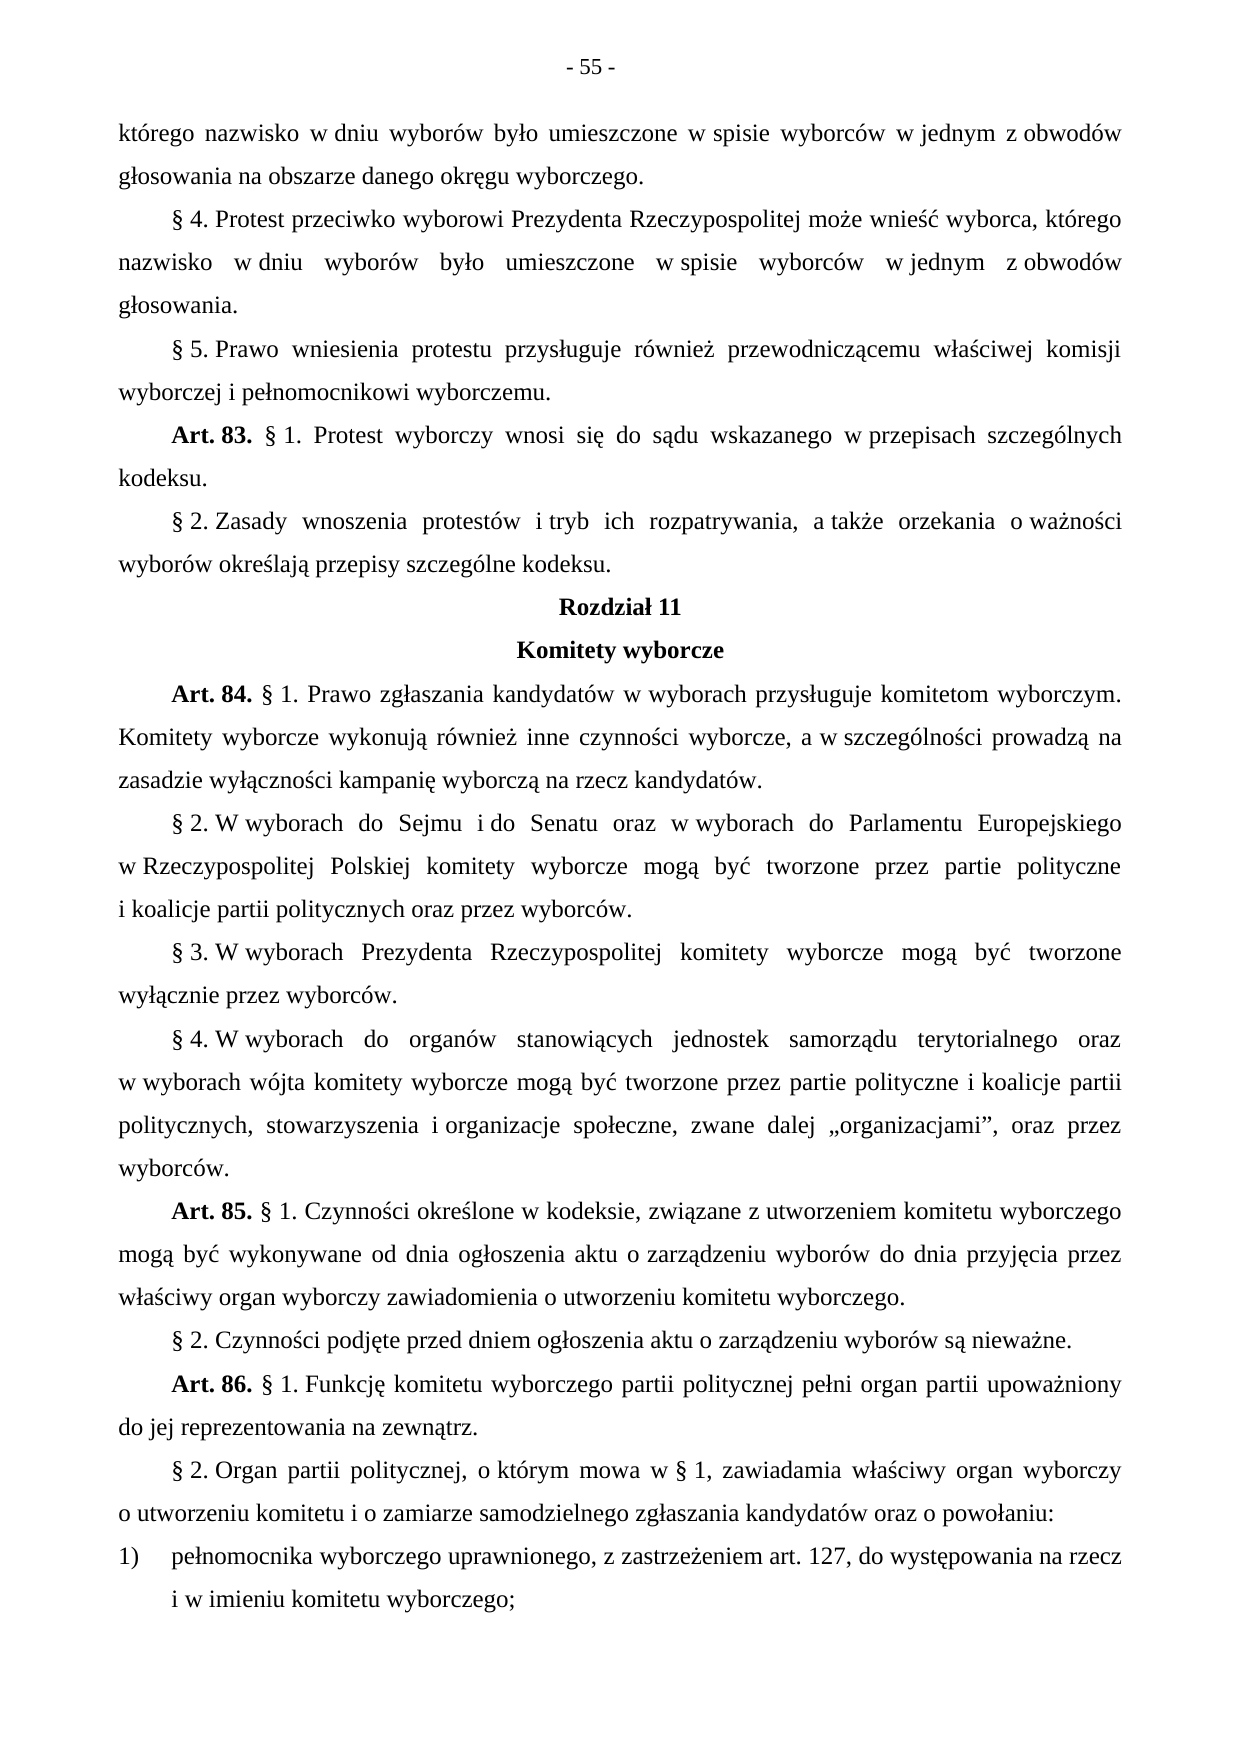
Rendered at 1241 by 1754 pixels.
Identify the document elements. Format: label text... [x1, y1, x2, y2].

text Art. 83. § 1. Protest wyborczy wnosi się do sądu wskazanego w przepisach szczególnych kodeksu. [118, 420, 1122, 492]
text § 3. W wyborach Prezydenta Rzeczypospolitej komitety wyborcze mogą być tworzone wyłącznie przez wyborców. [118, 937, 1122, 1009]
text 1) pełnomocnika wyborczego uprawnionego, z zastrzeżeniem art. 127, do występowania na rzecz i w imieniu komitetu wyborczego; [118, 1541, 1122, 1613]
text Komitety wyborcze [118, 636, 1122, 664]
text Rozdział 11 [118, 592, 1122, 621]
text Art. 86. § 1. Funkcję komitetu wyborczego partii politycznej pełni organ partii upoważniony do jej reprezentowania na zewnątrz. [118, 1369, 1122, 1441]
text § 2. W wyborach do Sejmu i do Senatu oraz w wyborach do Parlamentu Europejskiego w Rzeczypospolitej Polskiej komitety wyborcze mogą być tworzone przez partie polityczne i koalicje partii politycznych oraz przez wyborców. [118, 808, 1122, 923]
text § 2. Zasady wnoszenia protestów i tryb ich rozpatrywania, a także orzekania o ważności wyborów określają przepisy szczególne kodeksu. [118, 506, 1122, 578]
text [118, 118, 1122, 190]
text § 4. W wyborach do organów stanowiących jednostek samorządu terytorialnego oraz w wyborach wójta komitety wyborcze mogą być tworzone przez partie polityczne i koalicje partii politycznych, stowarzyszenia i organizacje społeczne, zwane dalej „organizacjami”, oraz przez wyborców. [118, 1024, 1122, 1182]
text § 4. Protest przeciwko wyborowi Prezydenta Rzeczypospolitej może wnieść wyborca, którego nazwisko w dniu wyborów było umieszczone w spisie wyborców w jednym z obwodów głosowania. [118, 204, 1122, 319]
text § 2. Organ partii politycznej, o którym mowa w § 1, zawiadamia właściwy organ wyborczy o utworzeniu komitetu i o zamiarze samodzielnego zgłaszania kandydatów oraz o powołaniu: [118, 1455, 1122, 1527]
text Art. 84. § 1. Prawo zgłaszania kandydatów w wyborach przysługuje komitetom wyborczym. Komitety wyborcze wykonują również inne czynności wyborcze, a w szczególności prowadzą na zasadzie wyłączności kampanię wyborczą na rzecz kandydatów. [118, 679, 1122, 794]
text § 5. Prawo wniesienia protestu przysługuje również przewodniczącemu właściwej komisji wyborczej i pełnomocnikowi wyborczemu. [118, 334, 1122, 406]
text Art. 85. § 1. Czynności określone w kodeksie, związane z utworzeniem komitetu wyborczego mogą być wykonywane od dnia ogłoszenia aktu o zarządzeniu wyborów do dnia przyjęcia przez właściwy organ wyborczy zawiadomienia o utworzeniu komitetu wyborczego. [118, 1196, 1122, 1311]
text § 2. Czynności podjęte przed dniem ogłoszenia aktu o zarządzeniu wyborów są nieważne. [118, 1326, 1122, 1354]
